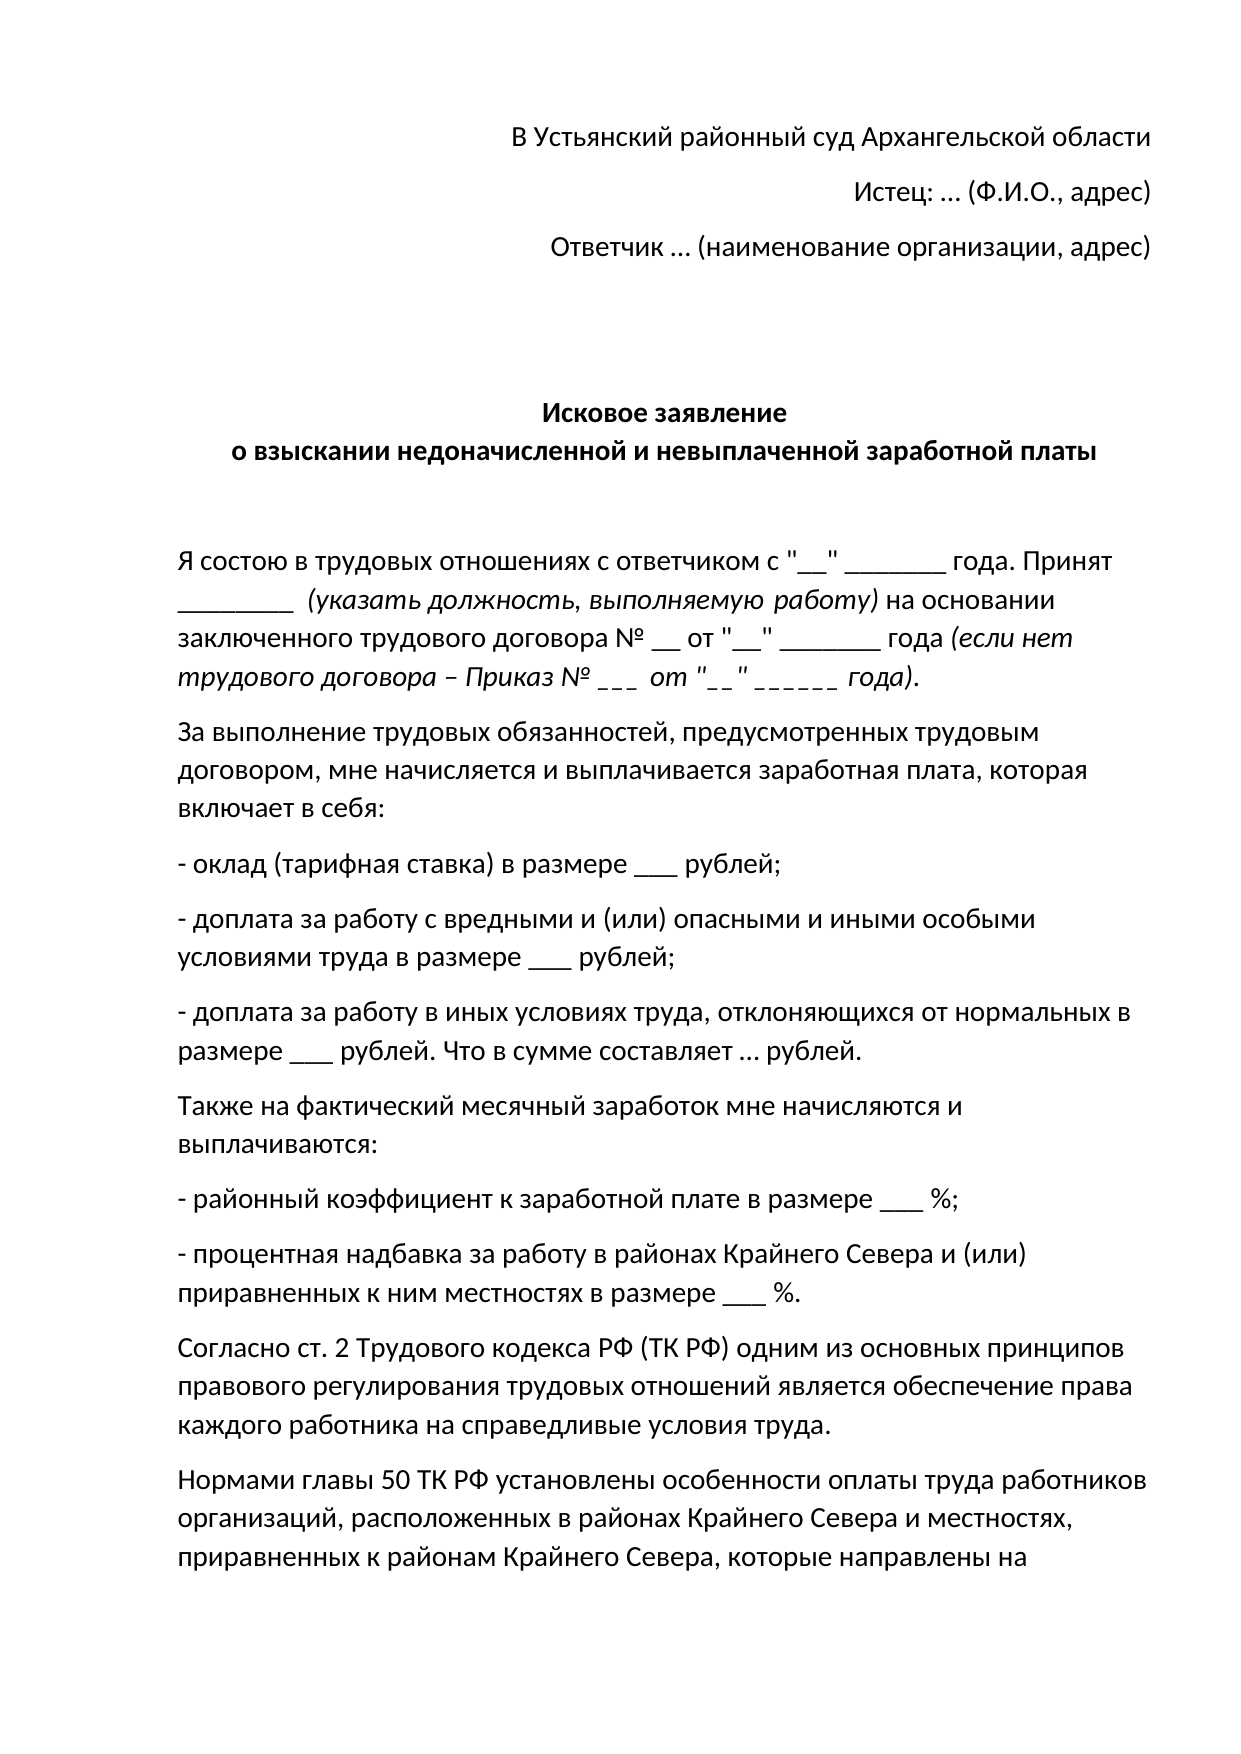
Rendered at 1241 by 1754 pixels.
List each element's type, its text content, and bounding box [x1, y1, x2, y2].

text Истец: … (Ф.И.О., адрес) [177, 173, 1152, 209]
text - районный коэффициент к заработной плате в размере ___ %; [177, 1180, 1152, 1216]
text Согласно ст. 2 Трудового кодекса РФ (ТК РФ) одним из основных принципов правового регулирования трудовых отношений является обеспечение права каждого работника на справедливые условия труда. [177, 1329, 1152, 1442]
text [177, 1461, 1152, 1573]
text В Устьянский районный суд Архангельской области [177, 118, 1152, 154]
text - доплата за работу в иных условиях труда, отклоняющихся от нормальных в размере ___ рублей. Что в сумме составляет … рублей. [177, 993, 1152, 1067]
text Я состою в трудовых отношениях с ответчиком с "__" _______ года. Принят ________ (указать должность, выполняемую работу) на основании заключенного трудового договора № __ от "__" _______ года (если нет трудового договора – Приказ № ___ от "__" ______ года). [177, 542, 1152, 693]
text - доплата за работу с вредными и (или) опасными и иными особыми условиями труда в размере ___ рублей; [177, 900, 1152, 974]
text Ответчик … (наименование организации, адрес) [177, 228, 1152, 264]
text За выполнение трудовых обязанностей, предусмотренных трудовым договором, мне начисляется и выплачивается заработная плата, которая включает в себя: [177, 713, 1152, 825]
text - оклад (тарифная ставка) в размере ___ рублей; [177, 845, 1152, 880]
text Также на фактический месячный заработок мне начисляются и выплачиваются: [177, 1087, 1152, 1161]
text Исковое заявление о взыскании недоначисленной и невыплаченной заработной платы [177, 394, 1152, 468]
text - процентная надбавка за работу в районах Крайнего Севера и (или) приравненных к ним местностях в размере ___ %. [177, 1236, 1152, 1309]
